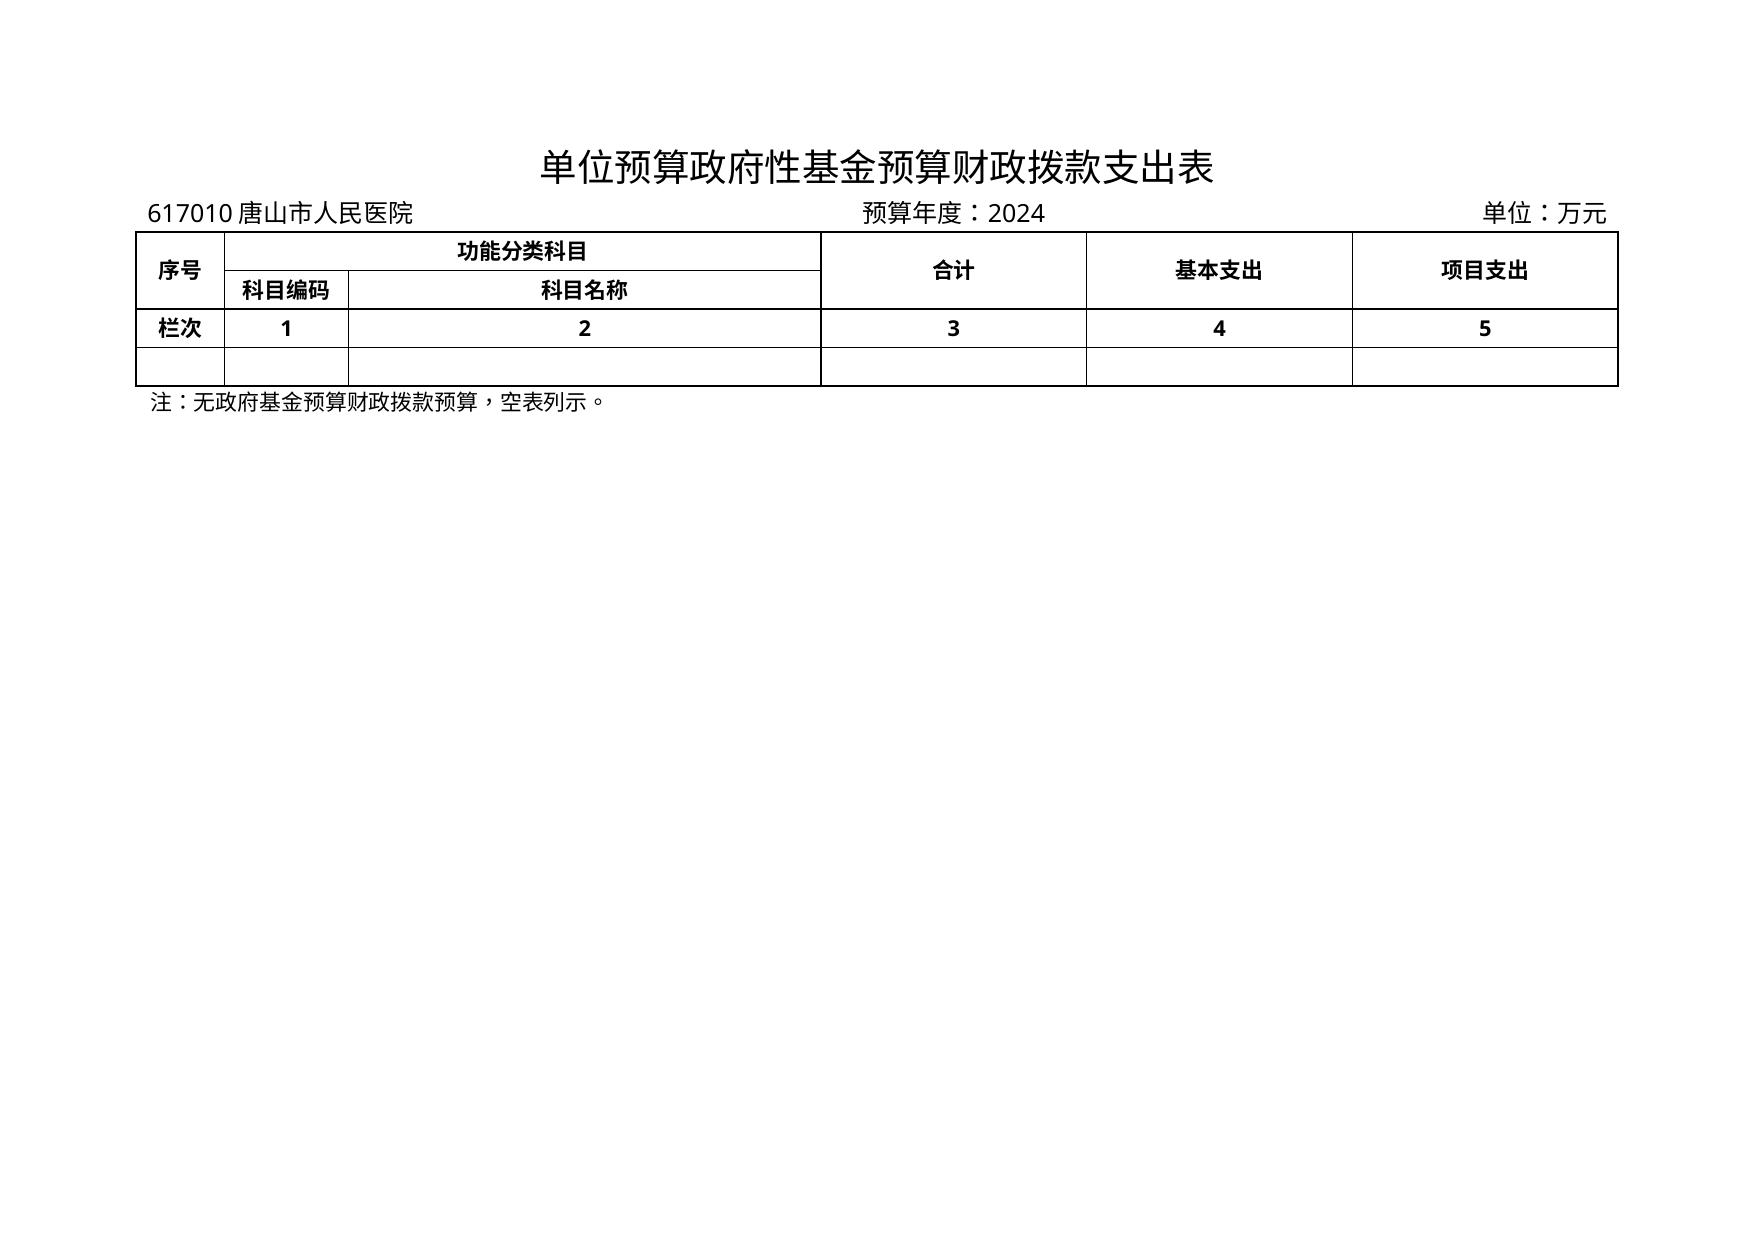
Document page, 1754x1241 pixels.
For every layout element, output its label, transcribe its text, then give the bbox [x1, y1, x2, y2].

table_cell 合计 [822, 233, 1086, 308]
table_header 预算年度：2024 [822, 195, 1086, 231]
table_cell 功能分类科目 [225, 233, 820, 270]
table_cell [349, 348, 820, 385]
table_cell [137, 348, 224, 385]
table_cell [225, 348, 348, 385]
table_cell 1 [225, 310, 348, 347]
table_cell 5 [1353, 310, 1617, 347]
text 注：无政府基金预算财政拨款预算，空表列示。 [106, 387, 1648, 416]
table_cell 3 [822, 310, 1086, 347]
table_cell 4 [1087, 310, 1352, 347]
table_cell 科目名称 [349, 271, 820, 308]
table_cell 科目编码 [225, 271, 348, 308]
table_cell 序号 [137, 233, 224, 308]
table_header 单位：万元 [1087, 195, 1617, 231]
table_cell 项目支出 [1353, 233, 1617, 308]
table_cell [822, 348, 1086, 385]
table_cell [1353, 348, 1617, 385]
table_cell [1087, 348, 1352, 385]
text 单位预算政府性基金预算财政拨款支出表 [106, 142, 1648, 193]
table_cell 基本支出 [1087, 233, 1352, 308]
table_cell 栏次 [137, 310, 224, 347]
table_header 617010唐山市人民医院 [137, 195, 820, 231]
table_cell 2 [349, 310, 820, 347]
